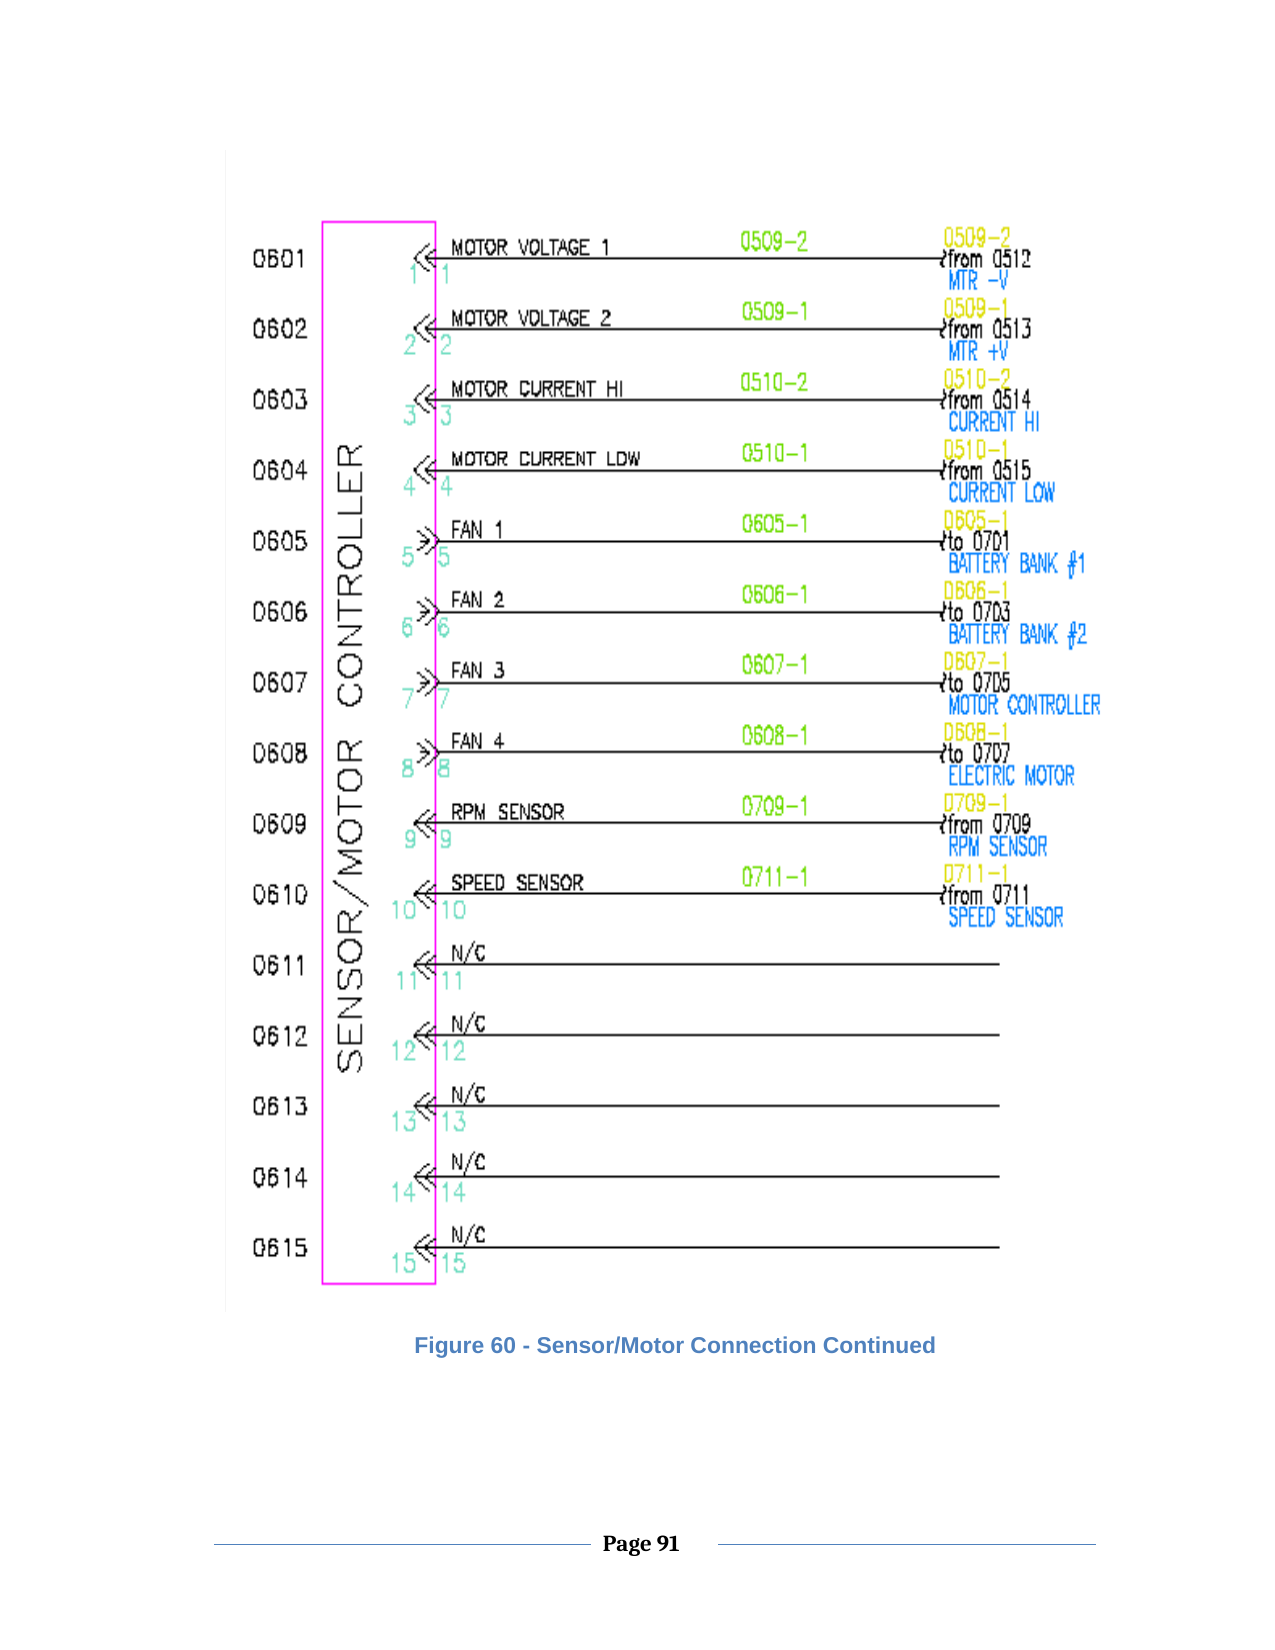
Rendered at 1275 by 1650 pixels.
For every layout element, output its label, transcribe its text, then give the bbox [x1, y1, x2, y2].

text Figure 60 - Sensor/Motor Connection Continued [225, 1332, 1125, 1358]
